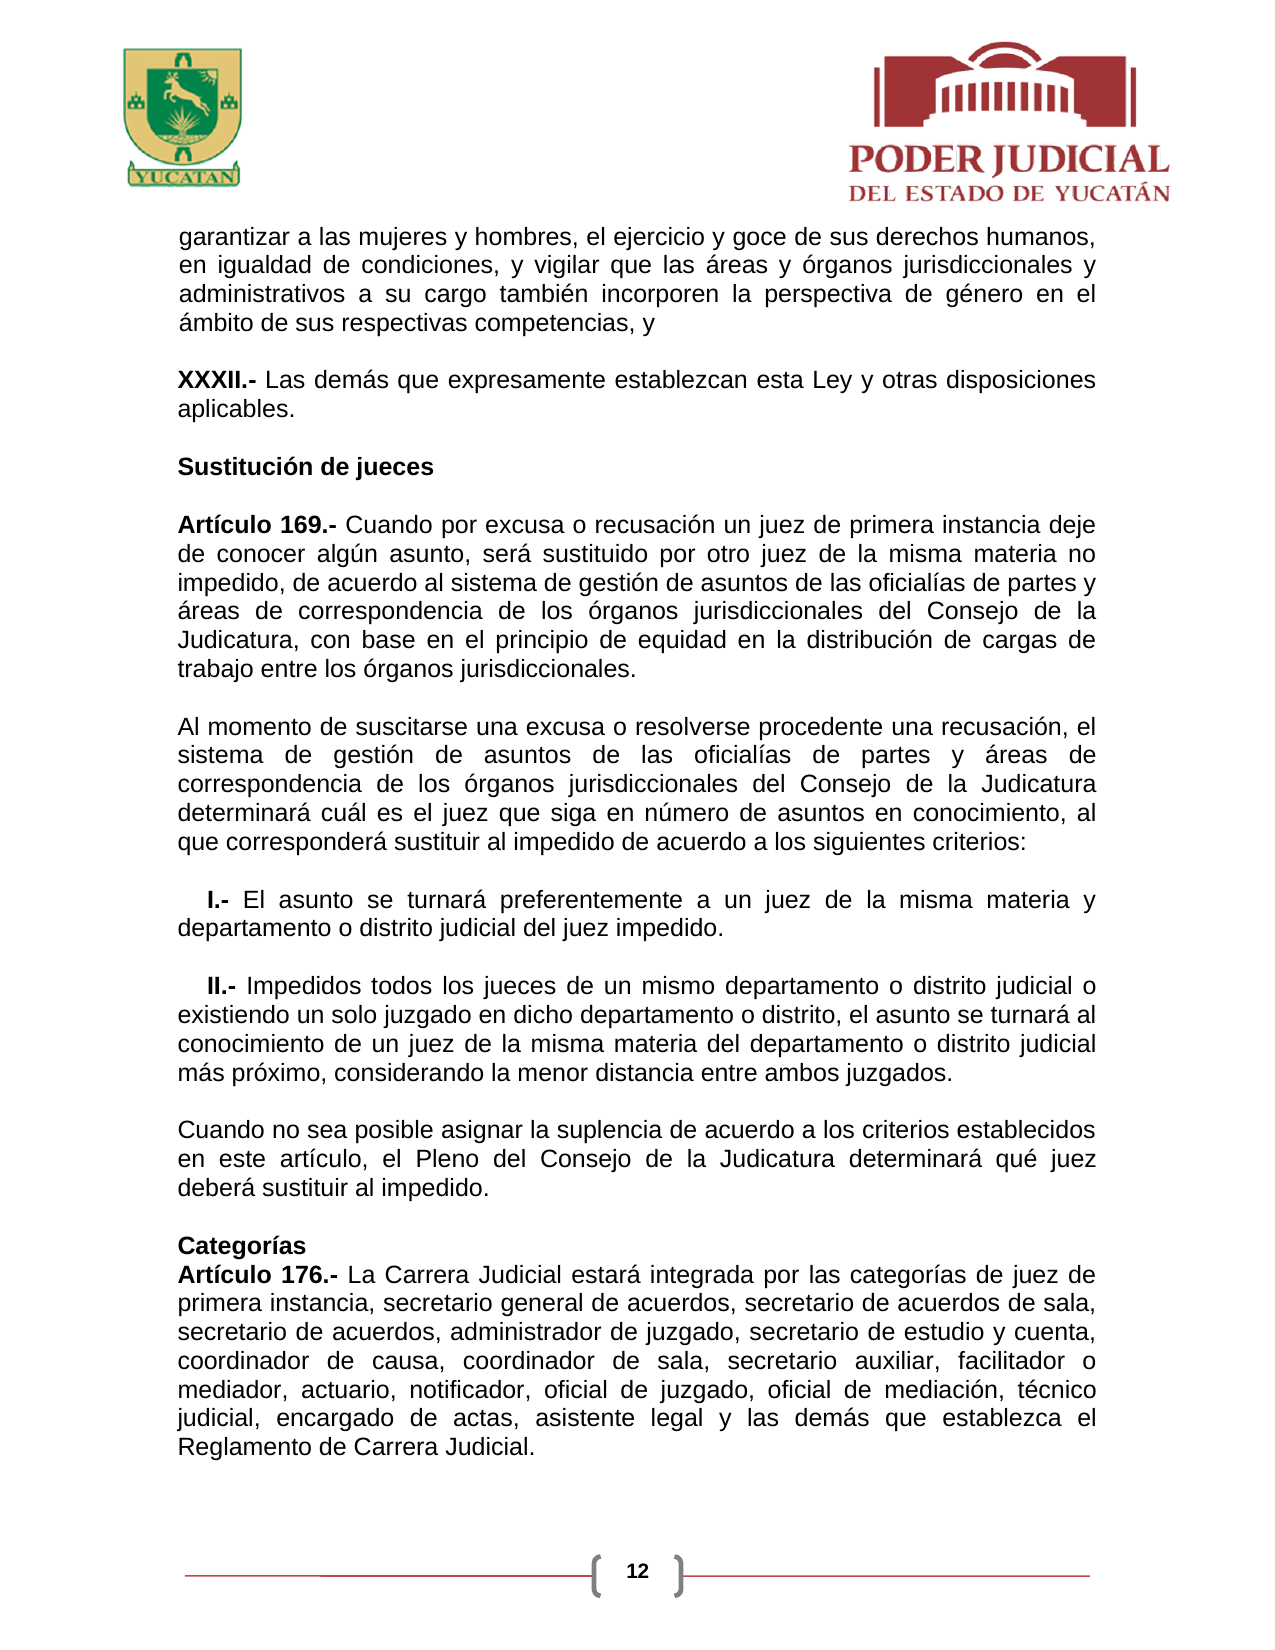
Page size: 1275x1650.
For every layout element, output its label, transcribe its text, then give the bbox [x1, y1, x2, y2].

text I.- El asunto se turnará preferentemente a un juez de la misma materia y departamento o distrito judicial del juez impedido. [177, 884, 1098, 942]
picture [96, 28, 1185, 222]
text Cuando no sea posible asignar la suplencia de acuerdo a los criterios establecidos en este artículo, el Pleno del Consejo de la Judicatura determinará qué juez deberá sustituir al impedido. [177, 1115, 1098, 1202]
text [177, 116, 1098, 337]
text Artículo 169.- Cuando por excusa o recusación un juez de primera instancia deje de conocer algún asunto, será sustituido por otro juez de la misma materia no impedido, de acuerdo al sistema de gestión de asuntos de las oficialías de partes y áreas de correspondencia de los órganos jurisdiccionales del Consejo de la Judicatura, con base en el principio de equidad en la distribución de cargas de trabajo entre los órganos jurisdiccionales. [177, 510, 1098, 682]
text XXXII.- Las demás que expresamente establezcan esta Ley y otras disposiciones aplicables. [177, 365, 1098, 423]
text II.- Impedidos todos los jueces de un mismo departamento o distrito judicial o existiendo un solo juzgado en dicho departamento o distrito, el asunto se turnará al conocimiento de un juez de la misma materia del departamento o distrito judicial más próximo, considerando la menor distancia entre ambos juzgados. [177, 971, 1098, 1086]
text Categorías [177, 1231, 1098, 1259]
text Al momento de suscitarse una excusa o resolverse procedente una recusación, el sistema de gestión de asuntos de las oficialías de partes y áreas de correspondencia de los órganos jurisdiccionales del Consejo de la Judicatura determinará cuál es el juez que siga en número de asuntos en conocimiento, al que corresponderá sustituir al impedido de acuerdo a los siguientes criterios: [177, 712, 1098, 855]
text Artículo 176.- La Carrera Judicial estará integrada por las categorías de juez de primera instancia, secretario general de acuerdos, secretario de acuerdos de sala, secretario de acuerdos, administrador de juzgado, secretario de estudio y cuenta, coordinador de causa, coordinador de sala, secretario auxiliar, facilitador o mediador, actuario, notificador, oficial de juzgado, oficial de mediación, técnico judicial, encargado de actas, asistente legal y las demás que establezca el Reglamento de Carrera Judicial. [177, 1259, 1098, 1461]
text Sustitución de jueces [177, 452, 1098, 481]
